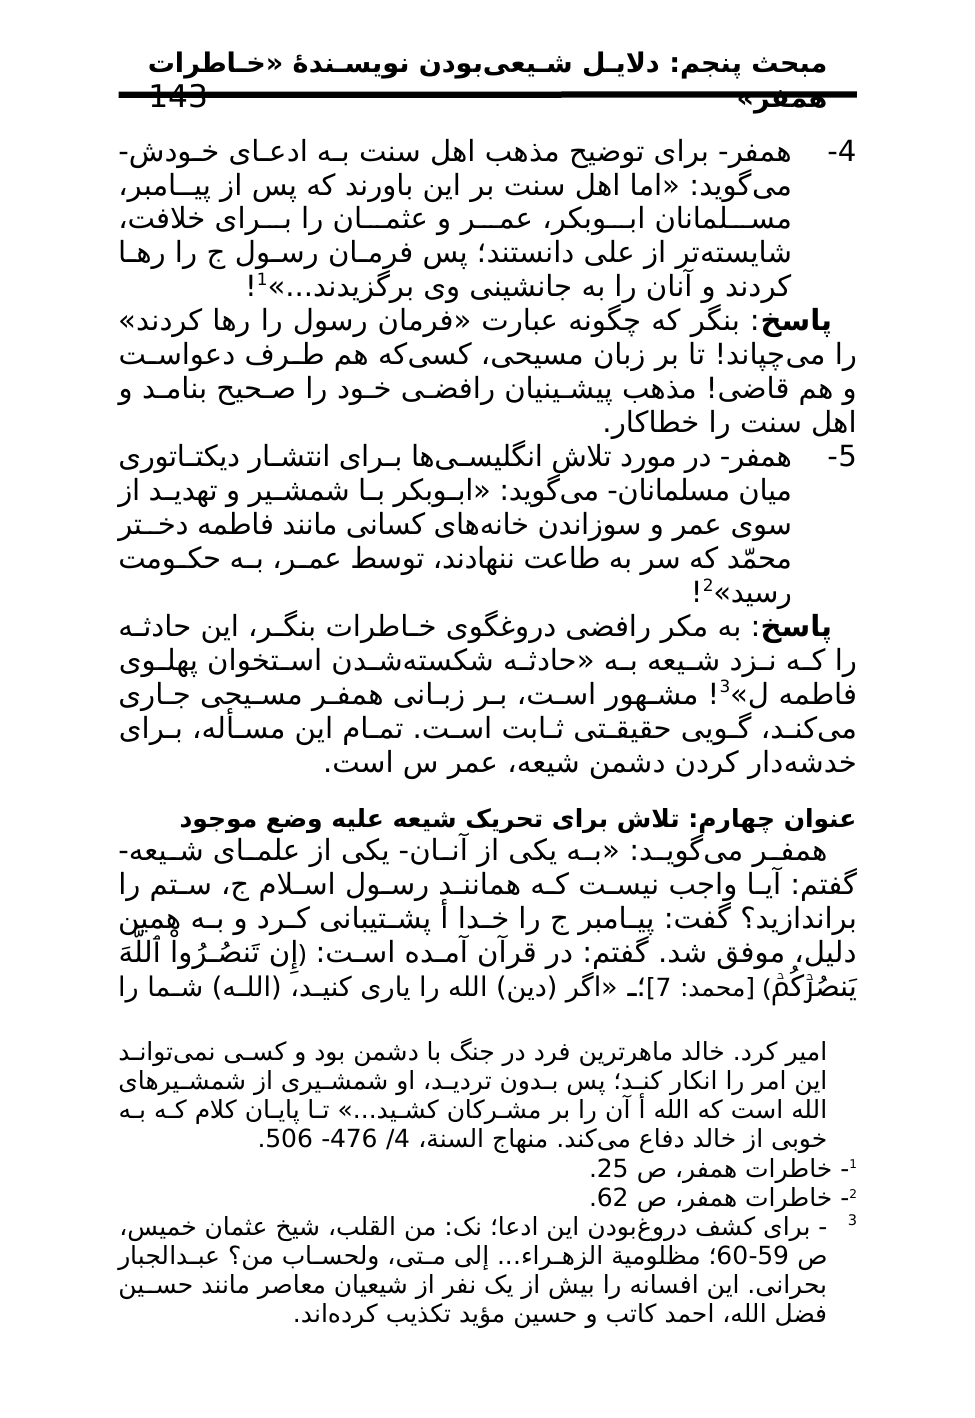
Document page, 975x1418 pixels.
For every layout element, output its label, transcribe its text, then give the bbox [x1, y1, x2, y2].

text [118, 833, 857, 1003]
list همفر- برای توضیح مذهب اهل سنت به ادعای خودش- می‌گوید: «اما اهل سنت بر این باورند که پس از پیامبر، مسلمانان ابوبکر، عمر و عثمان را برای خلافت، شایسته‌تر از علی دانستند؛ پس فرمان رسول ج را رها کردند و آنان را به جانشینی وی برگزیدند...»! [118, 134, 827, 304]
text پاسخ: به مکر رافضی دروغگوی خاطرات بنگر، این حادثه را که نزد شیعه به «حادثه شکسته‌شدن استخوان پهلوی فاطمه ل»! مشهور است، بر زبانی همفر مسیحی جاری می‌کند، گویی حقیقتی ثابت است. تمام این مسأله، برای خدشه‌دار کردن دشمن شیعه، عمر س است. [118, 609, 857, 779]
list همفر- در مورد تلاش انگلیسی‌ها برای انتشار دیکتاتوری میان مسلمانان- می‌گوید: «ابوبکر با شمشیر و تهدید از سوی عمر و سوزاندن خانه‌های کسانی مانند فاطمه دختر محمّد که سر به طاعت ننهادند، توسط عمر، به حکومت رسید»! [118, 439, 827, 609]
text پاسخ: بنگر که چگونه عبارت «فرمان رسول را رها کردند» را می‌چپاند! تا بر زبان مسیحی، کسی‌که هم طرف دعواست و هم قاضی! مذهب پیشینیان رافضی خود را صحیح بنامد و اهل سنت را خطاکار. [118, 304, 857, 439]
text عنوان چهارم: تلاش برای تحریک شیعه علیه وضع موجود [118, 804, 857, 833]
